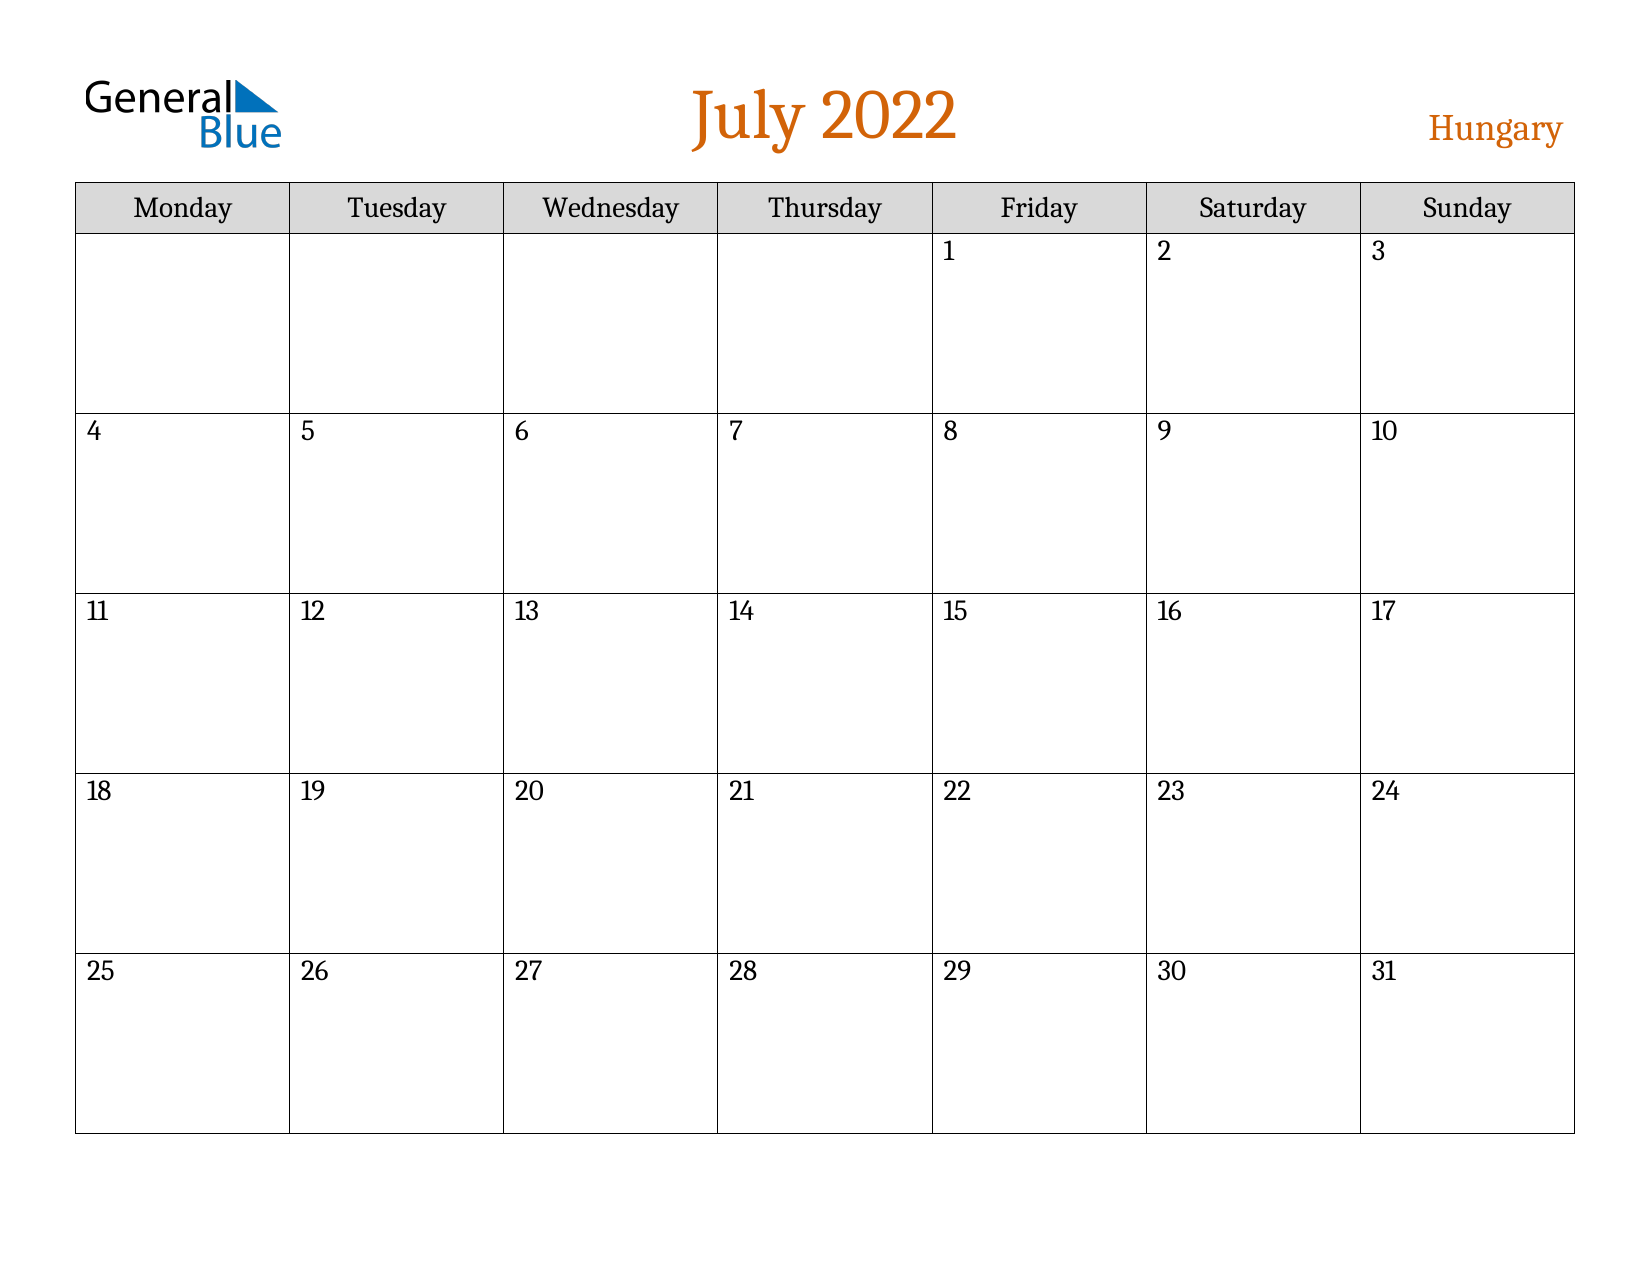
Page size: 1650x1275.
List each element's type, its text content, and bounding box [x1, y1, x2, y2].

table_cell [504, 990, 717, 1133]
table_cell 25 [76, 954, 289, 990]
table_cell [504, 810, 717, 953]
table_cell 6 [504, 414, 717, 450]
table_cell [76, 270, 289, 413]
table_cell [718, 234, 932, 270]
table_cell 29 [933, 954, 1146, 990]
table_cell [504, 630, 717, 773]
table_cell [1361, 630, 1574, 773]
table_cell 4 [76, 414, 289, 450]
table_cell Wednesday [504, 183, 717, 233]
table_cell 22 [933, 774, 1146, 810]
table_cell 31 [1361, 954, 1574, 990]
table_cell [504, 234, 717, 270]
table_cell 18 [76, 774, 289, 810]
table_cell [1361, 990, 1574, 1133]
table_cell [1147, 270, 1360, 413]
table_cell Saturday [1147, 183, 1360, 233]
table_header July 2022 [504, 75, 1146, 182]
table_cell 30 [1147, 954, 1360, 990]
table_cell [76, 234, 289, 270]
table_cell [933, 630, 1146, 773]
table_cell [933, 810, 1146, 953]
table_cell 24 [1361, 774, 1574, 810]
table_cell 26 [290, 954, 503, 990]
table_cell [76, 990, 289, 1133]
table_header [76, 75, 503, 182]
table_cell [1147, 990, 1360, 1133]
table_cell [76, 450, 289, 593]
table_cell [718, 630, 932, 773]
table_cell 2 [1147, 234, 1360, 270]
table_cell [1147, 810, 1360, 953]
table_cell 15 [933, 594, 1146, 630]
table_cell [933, 990, 1146, 1133]
table_cell Tuesday [290, 183, 503, 233]
table_cell 19 [290, 774, 503, 810]
table_cell [1361, 270, 1574, 413]
table_cell 14 [718, 594, 932, 630]
table_cell [718, 810, 932, 953]
table_cell [290, 630, 503, 773]
table_cell 27 [504, 954, 717, 990]
table_cell 20 [504, 774, 717, 810]
table_cell 21 [718, 774, 932, 810]
table_cell [718, 270, 932, 413]
table_header Hungary [1146, 75, 1574, 182]
table_cell [504, 450, 717, 593]
table_cell 5 [290, 414, 503, 450]
table_cell 13 [504, 594, 717, 630]
table_cell [933, 270, 1146, 413]
table_cell [76, 630, 289, 773]
table_cell 11 [76, 594, 289, 630]
table_cell 17 [1361, 594, 1574, 630]
table_cell 23 [1147, 774, 1360, 810]
table_cell 9 [1147, 414, 1360, 450]
table_cell 12 [290, 594, 503, 630]
table_cell [76, 810, 289, 953]
table_cell [933, 450, 1146, 593]
table_cell [718, 450, 932, 593]
table_cell [1361, 810, 1574, 953]
table_cell [504, 270, 717, 413]
picture [86, 80, 281, 148]
table_cell 8 [933, 414, 1146, 450]
table_cell 3 [1361, 234, 1574, 270]
table_cell 16 [1147, 594, 1360, 630]
table_cell 10 [1361, 414, 1574, 450]
table_cell [718, 990, 932, 1133]
table_cell Monday [76, 183, 289, 233]
table_cell Sunday [1361, 183, 1574, 233]
table_cell [290, 990, 503, 1133]
table_cell [1147, 450, 1360, 593]
table_cell [290, 270, 503, 413]
table_cell 1 [933, 234, 1146, 270]
table_cell [290, 234, 503, 270]
table_cell 7 [718, 414, 932, 450]
table_cell [290, 450, 503, 593]
table_cell [1361, 450, 1574, 593]
table_cell Thursday [718, 183, 932, 233]
table_cell 28 [718, 954, 932, 990]
table_cell Friday [933, 183, 1146, 233]
table_cell [1147, 630, 1360, 773]
table_cell [290, 810, 503, 953]
